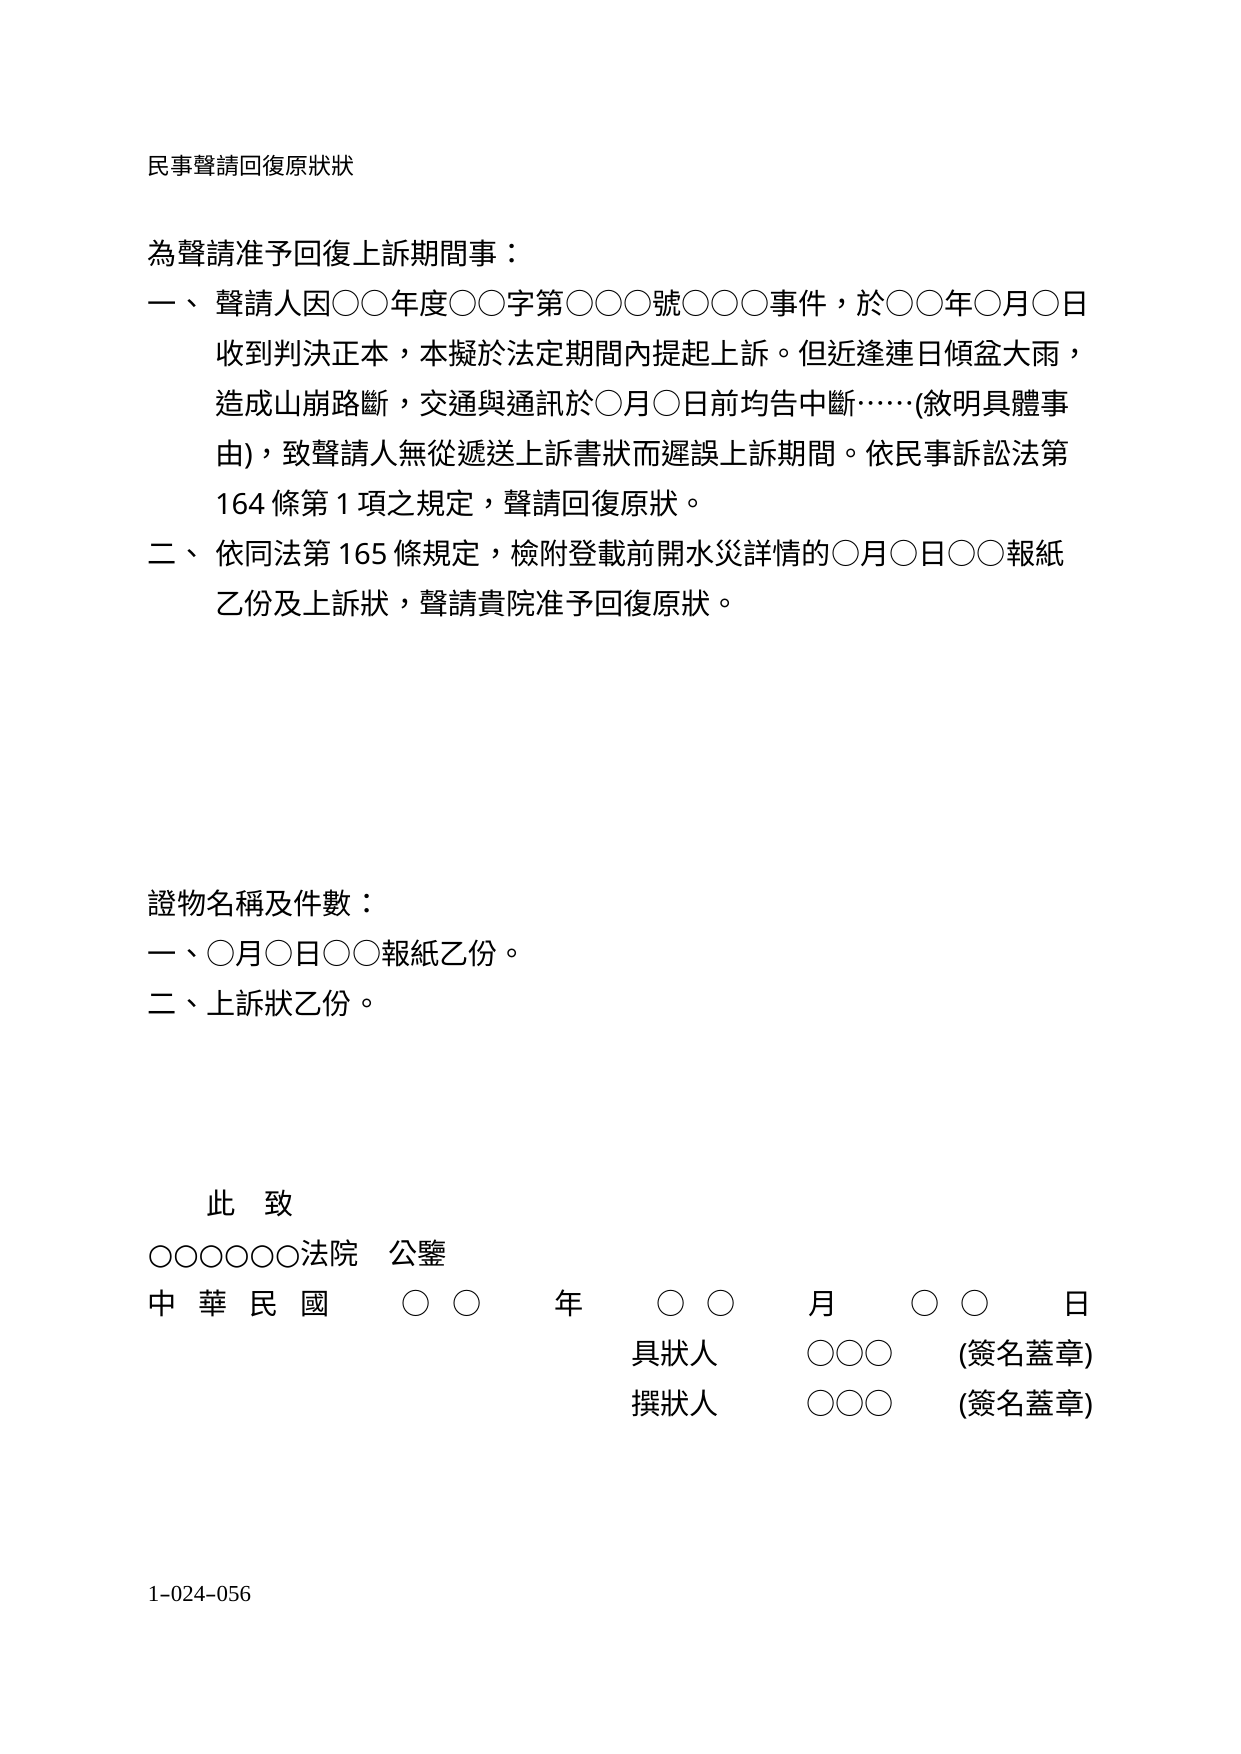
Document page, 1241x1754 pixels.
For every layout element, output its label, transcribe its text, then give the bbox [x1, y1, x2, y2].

text ○○○○○○法院 公鑒 [148, 1227, 1092, 1277]
text 證物名稱及件數： [148, 877, 1092, 927]
text 二、 依同法第165條規定，檢附登載前開水災詳情的○月○日○○報紙乙份及上訴狀，聲請貴院准予回復原狀。 [148, 527, 1092, 627]
text 具狀人 ○○○ (簽名蓋章) [148, 1327, 1092, 1377]
text 中華民國 ○○ 年 ○○ 月 ○○ 日 [148, 1277, 1092, 1327]
text 二、上訴狀乙份。 [148, 977, 1092, 1027]
text 撰狀人 ○○○ (簽名蓋章) [148, 1377, 1092, 1427]
text 為聲請准予回復上訴期間事： [148, 227, 1092, 277]
text 一、 聲請人因○○年度○○字第○○○號○○○事件，於○○年○月○日收到判決正本，本擬於法定期間內提起上訴。但近逢連日傾盆大雨，造成山崩路斷，交通與通訊於○月○日前均告中斷……(敘明具體事由)，致聲請人無從遞送上訴書狀而遲誤上訴期間。依民事訴訟法第164條第1項之規定，聲請回復原狀。 [148, 277, 1092, 527]
text 一、○月○日○○報紙乙份。 [148, 927, 1092, 977]
text 此 致 [148, 1177, 1092, 1227]
